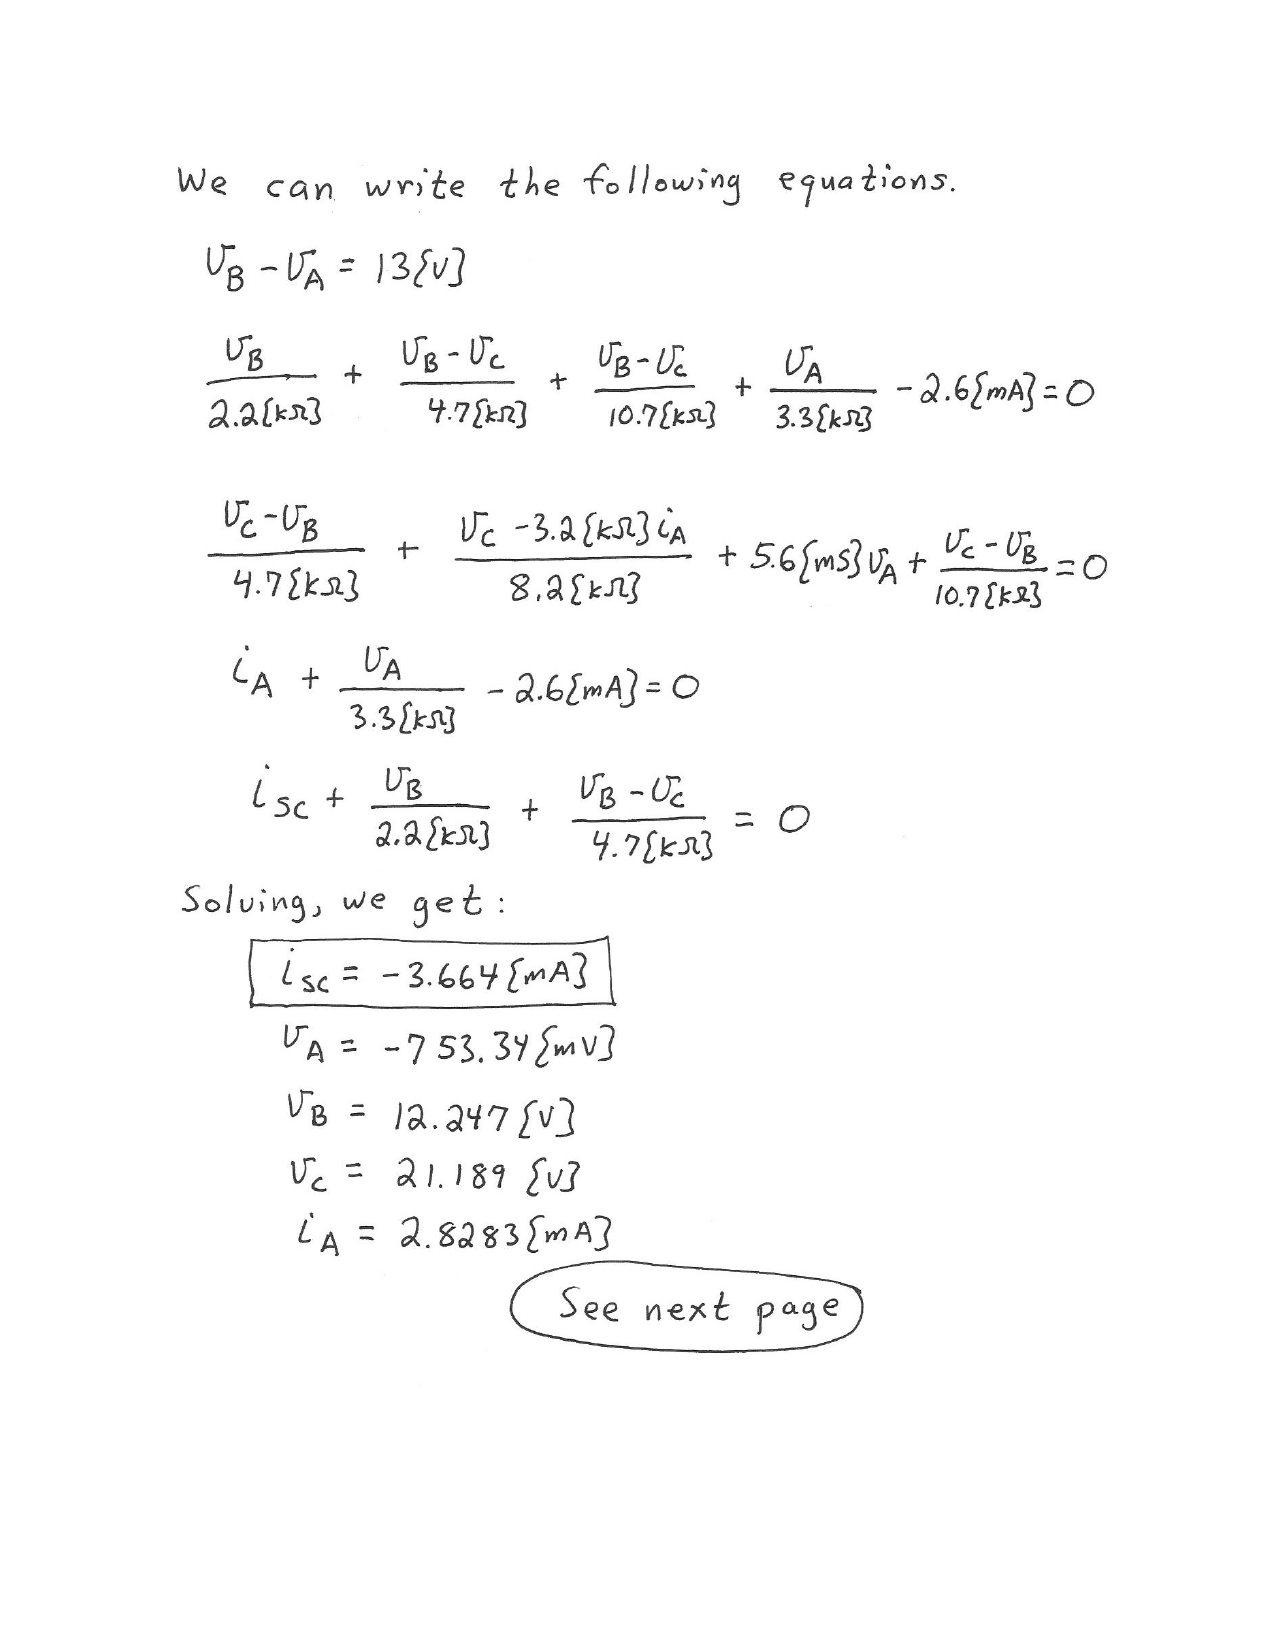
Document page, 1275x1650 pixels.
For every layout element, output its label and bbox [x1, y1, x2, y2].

picture [150, 150, 1125, 1388]
